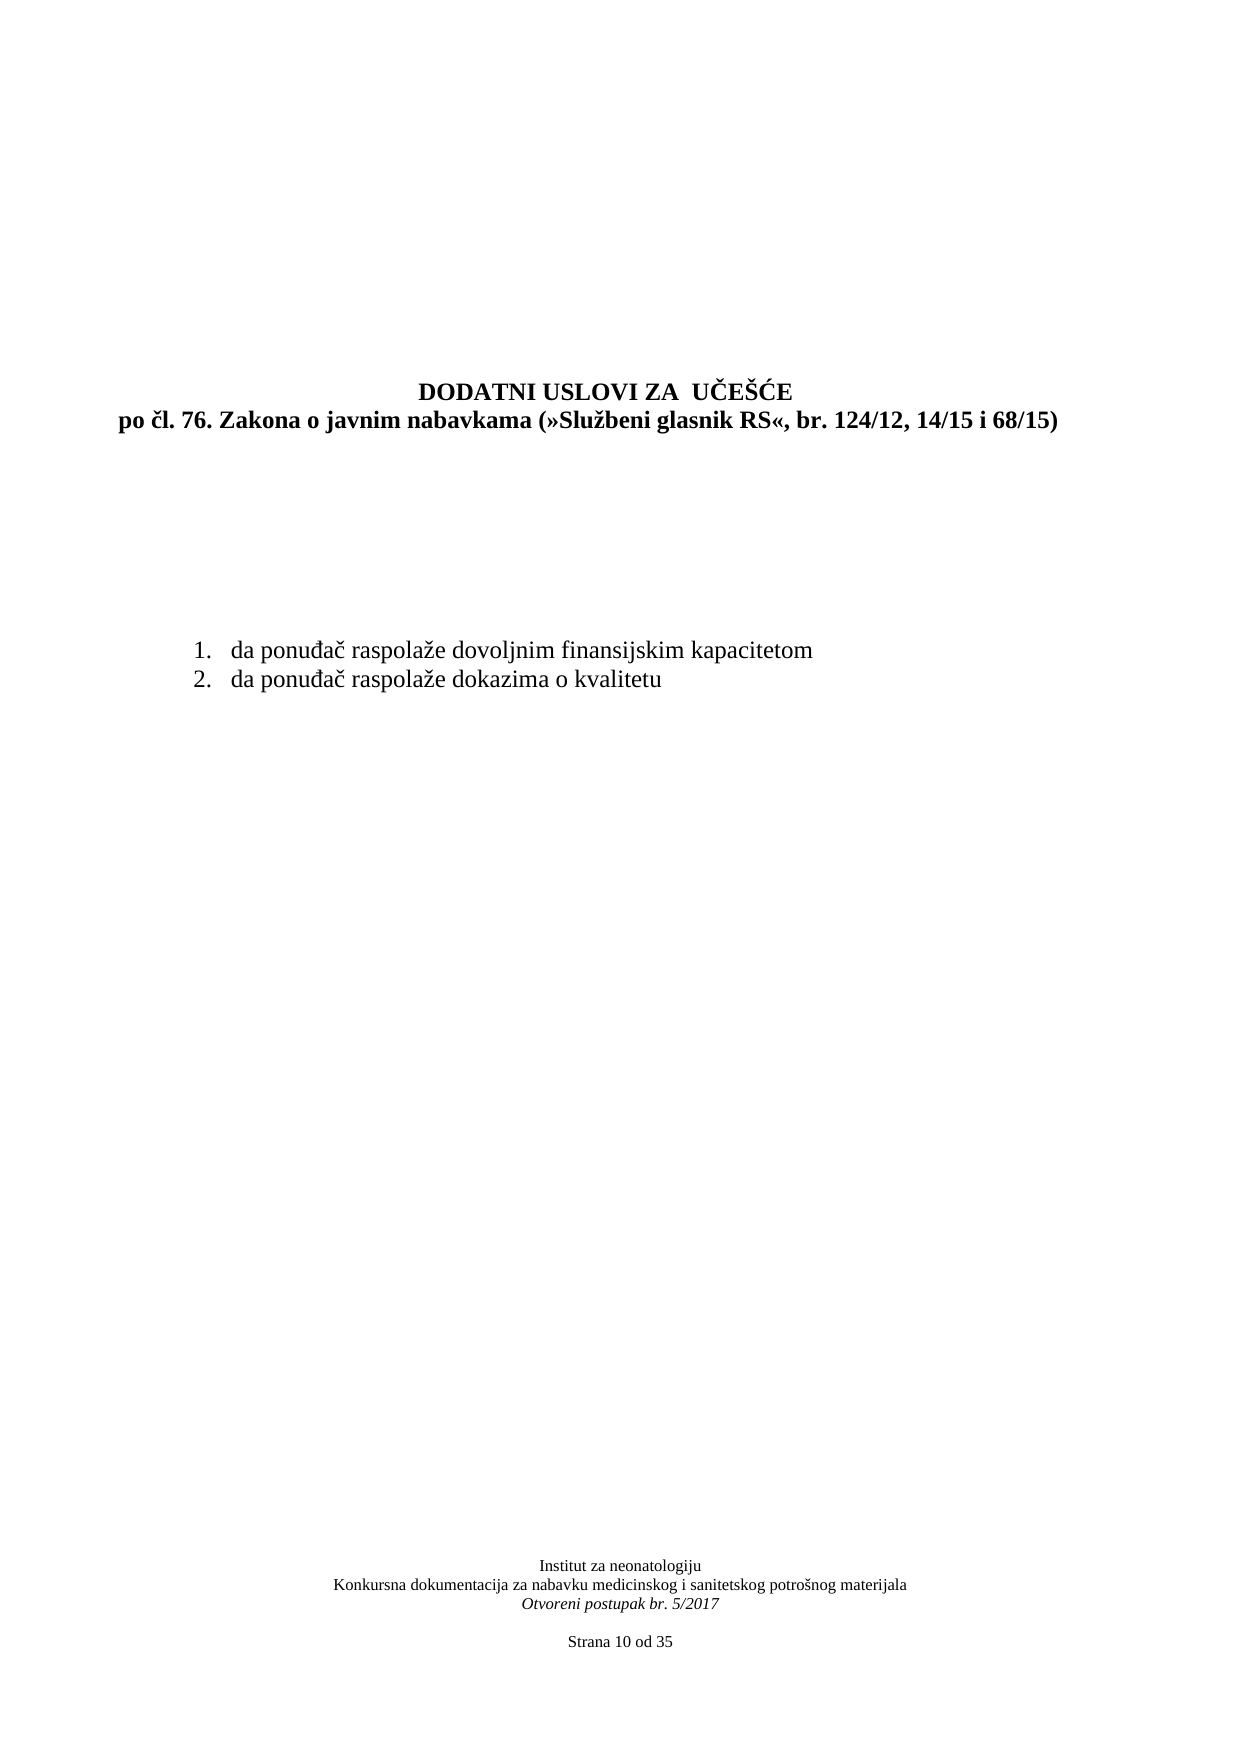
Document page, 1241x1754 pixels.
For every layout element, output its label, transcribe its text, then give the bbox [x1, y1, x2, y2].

list da ponuđač raspolaže dovoljnim finansijskim kapacitetom [193, 636, 1122, 664]
text po čl. 76. Zakona o javnim nabavkama (»Službeni glasnik RS«, br. 124/12, 14/15 i 68/15) [118, 406, 1122, 434]
subtitle DODATNI USLOVI ZA UČEŠĆE [344, 377, 1122, 406]
list da ponuđač raspolaže dokazima o kvalitetu [193, 664, 1122, 693]
